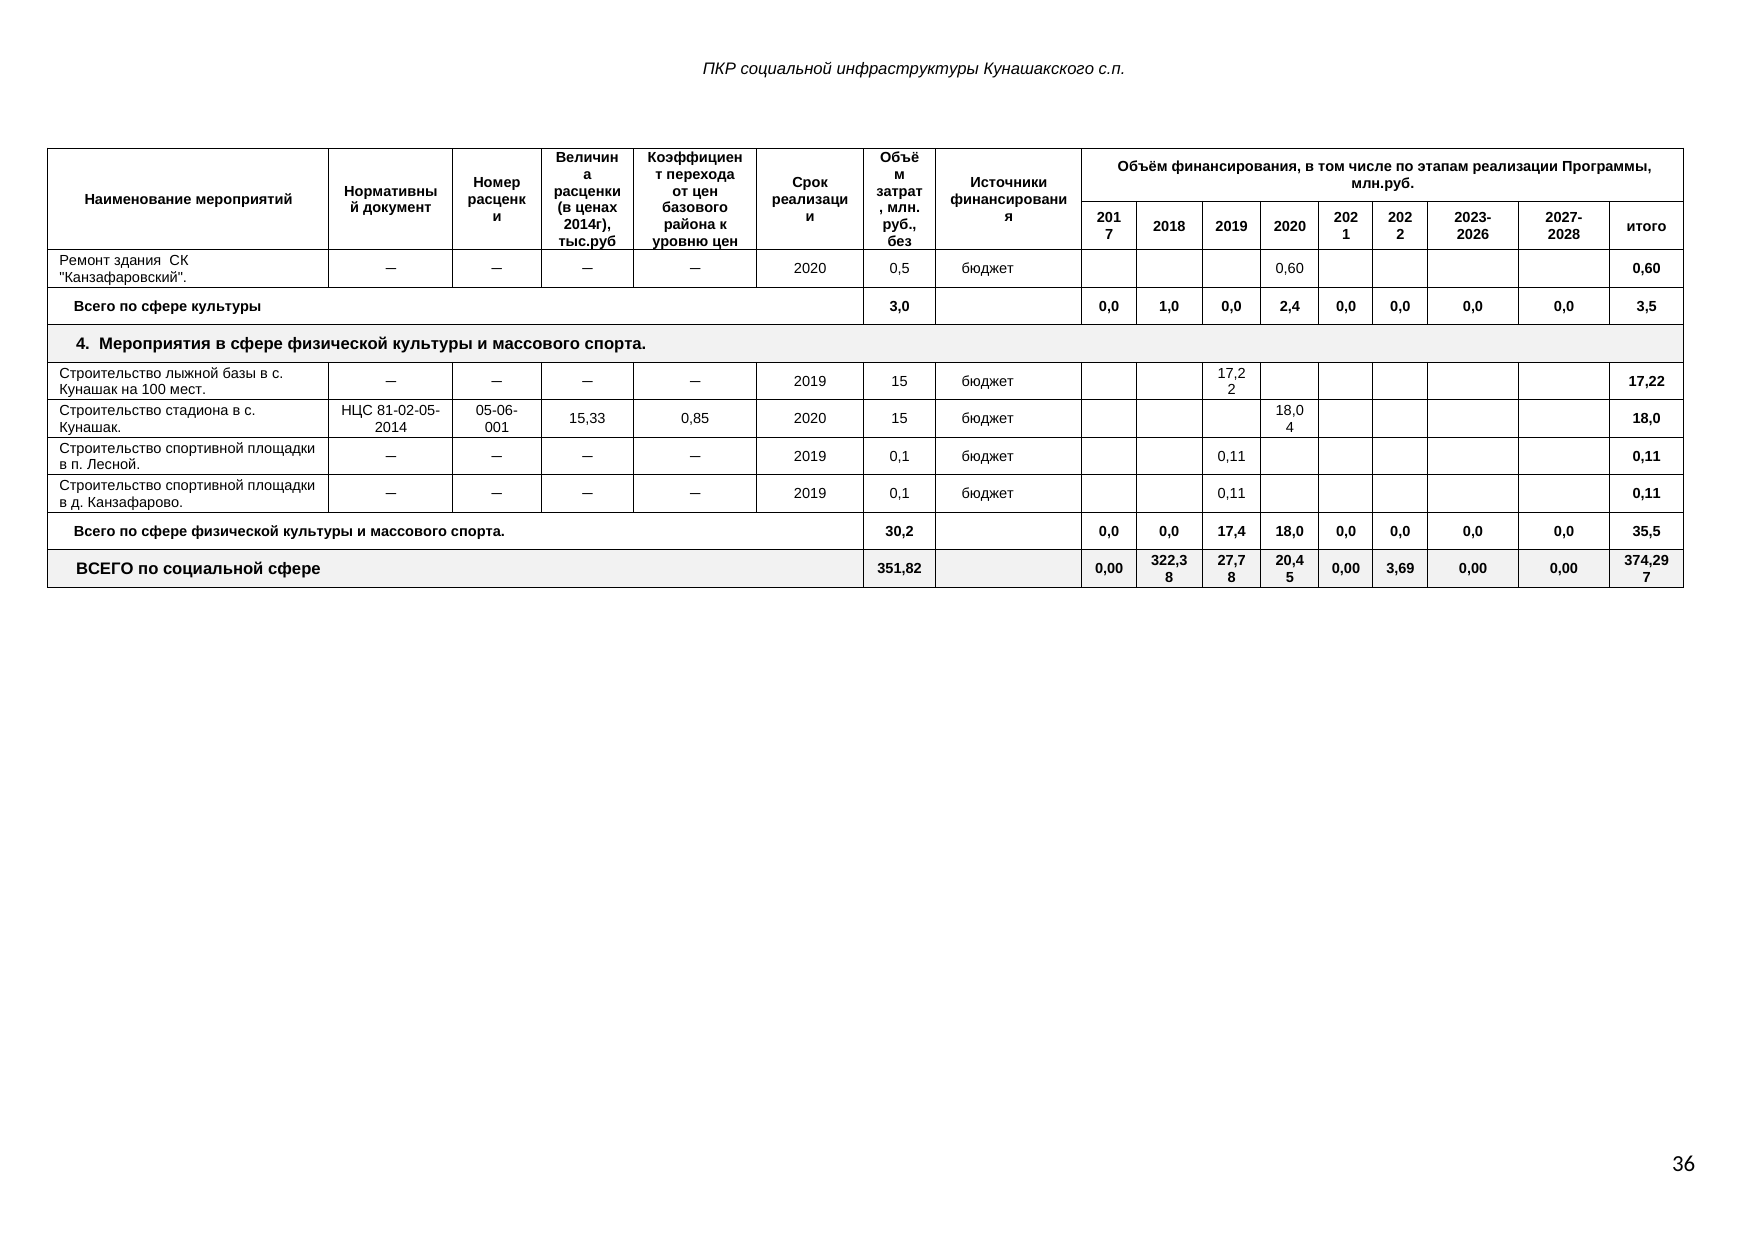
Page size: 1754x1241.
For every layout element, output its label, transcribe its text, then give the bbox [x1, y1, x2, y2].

table_cell итого [1610, 202, 1683, 249]
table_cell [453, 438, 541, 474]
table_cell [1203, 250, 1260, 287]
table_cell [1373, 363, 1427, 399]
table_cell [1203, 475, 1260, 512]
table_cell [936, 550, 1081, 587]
table_cell 2021 [1319, 202, 1372, 249]
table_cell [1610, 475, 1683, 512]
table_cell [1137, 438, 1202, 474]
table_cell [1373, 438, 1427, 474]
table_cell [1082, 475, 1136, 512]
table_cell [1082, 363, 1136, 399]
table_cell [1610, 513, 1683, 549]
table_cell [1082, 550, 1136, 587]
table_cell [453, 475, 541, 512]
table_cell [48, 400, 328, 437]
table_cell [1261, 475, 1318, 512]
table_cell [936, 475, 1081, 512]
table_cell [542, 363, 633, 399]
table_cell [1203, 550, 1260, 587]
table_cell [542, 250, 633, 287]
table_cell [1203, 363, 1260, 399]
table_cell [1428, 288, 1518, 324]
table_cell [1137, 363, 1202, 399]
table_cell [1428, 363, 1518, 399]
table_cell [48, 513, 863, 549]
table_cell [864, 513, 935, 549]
table_header Величина расценки (в ценах 2014г), тыс.руб [542, 149, 633, 249]
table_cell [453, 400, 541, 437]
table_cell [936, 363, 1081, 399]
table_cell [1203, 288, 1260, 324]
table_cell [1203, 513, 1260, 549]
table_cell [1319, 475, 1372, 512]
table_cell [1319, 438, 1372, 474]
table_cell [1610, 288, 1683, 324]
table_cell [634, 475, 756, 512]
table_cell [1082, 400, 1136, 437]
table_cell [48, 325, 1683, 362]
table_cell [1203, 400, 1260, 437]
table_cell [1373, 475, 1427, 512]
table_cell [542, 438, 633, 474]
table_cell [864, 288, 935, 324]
table_cell 2020 [1261, 202, 1318, 249]
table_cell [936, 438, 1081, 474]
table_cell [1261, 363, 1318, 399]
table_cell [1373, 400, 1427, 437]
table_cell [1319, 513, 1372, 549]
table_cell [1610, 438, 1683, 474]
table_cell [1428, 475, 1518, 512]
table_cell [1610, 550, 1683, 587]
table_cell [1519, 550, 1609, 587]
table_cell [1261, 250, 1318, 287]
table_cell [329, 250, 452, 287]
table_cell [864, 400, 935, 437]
table_header Источники финансирования [936, 149, 1081, 249]
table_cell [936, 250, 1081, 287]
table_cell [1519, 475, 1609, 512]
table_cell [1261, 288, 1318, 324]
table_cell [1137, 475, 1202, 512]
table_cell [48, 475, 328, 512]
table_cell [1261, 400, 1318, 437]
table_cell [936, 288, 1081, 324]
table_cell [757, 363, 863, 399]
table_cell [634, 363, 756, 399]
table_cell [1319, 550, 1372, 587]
table_header Коэффициент перехода от цен базового района к уровню цен Челябинской области [634, 149, 756, 249]
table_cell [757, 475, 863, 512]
table_header Срок реализации [757, 149, 863, 249]
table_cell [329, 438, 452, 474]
table_cell 2017 [1082, 202, 1136, 249]
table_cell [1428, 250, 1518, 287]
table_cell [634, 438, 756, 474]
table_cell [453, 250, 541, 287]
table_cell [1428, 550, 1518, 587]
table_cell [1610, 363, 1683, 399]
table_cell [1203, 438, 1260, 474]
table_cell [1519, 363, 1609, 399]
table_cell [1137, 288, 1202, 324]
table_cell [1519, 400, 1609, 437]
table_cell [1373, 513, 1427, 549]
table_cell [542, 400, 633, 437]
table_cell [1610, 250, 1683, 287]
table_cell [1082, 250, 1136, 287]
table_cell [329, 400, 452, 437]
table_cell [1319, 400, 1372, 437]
table_cell 2019 [1203, 202, 1260, 249]
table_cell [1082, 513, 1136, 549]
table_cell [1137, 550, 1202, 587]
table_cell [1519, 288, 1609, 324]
table_cell 2022 [1373, 202, 1427, 249]
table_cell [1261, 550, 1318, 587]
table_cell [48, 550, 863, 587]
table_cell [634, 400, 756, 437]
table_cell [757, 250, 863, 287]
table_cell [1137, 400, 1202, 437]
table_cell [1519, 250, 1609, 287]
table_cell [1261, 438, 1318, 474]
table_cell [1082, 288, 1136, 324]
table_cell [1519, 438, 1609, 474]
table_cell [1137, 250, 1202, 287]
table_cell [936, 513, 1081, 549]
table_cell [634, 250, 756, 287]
table_cell 2027-2028 [1519, 202, 1609, 249]
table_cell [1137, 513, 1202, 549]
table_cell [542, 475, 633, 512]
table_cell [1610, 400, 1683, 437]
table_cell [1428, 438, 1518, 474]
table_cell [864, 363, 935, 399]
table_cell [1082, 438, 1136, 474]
table_header Объём финансирования, в том числе по этапам реализации Программы, млн.руб. [1082, 149, 1683, 201]
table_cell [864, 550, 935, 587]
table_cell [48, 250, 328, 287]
table_header Объём затрат, млн. руб., без НДС в ценах 2017г. [864, 149, 935, 249]
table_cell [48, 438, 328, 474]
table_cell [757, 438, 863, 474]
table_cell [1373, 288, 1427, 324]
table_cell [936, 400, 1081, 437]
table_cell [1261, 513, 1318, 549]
table_header Наименование мероприятий [48, 149, 328, 249]
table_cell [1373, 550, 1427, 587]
table_cell 2018 [1137, 202, 1202, 249]
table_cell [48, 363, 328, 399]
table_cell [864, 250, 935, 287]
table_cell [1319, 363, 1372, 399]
table_header Номер расценки [453, 149, 541, 249]
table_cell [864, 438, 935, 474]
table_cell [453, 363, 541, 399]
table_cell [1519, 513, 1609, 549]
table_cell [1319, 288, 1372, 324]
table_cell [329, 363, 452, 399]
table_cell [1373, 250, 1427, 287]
table_header Нормативный документ [329, 149, 452, 249]
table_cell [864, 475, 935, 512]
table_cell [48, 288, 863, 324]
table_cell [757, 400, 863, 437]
table_cell 2023-2026 [1428, 202, 1518, 249]
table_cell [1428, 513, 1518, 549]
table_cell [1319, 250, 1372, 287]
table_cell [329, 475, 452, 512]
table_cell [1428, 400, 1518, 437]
